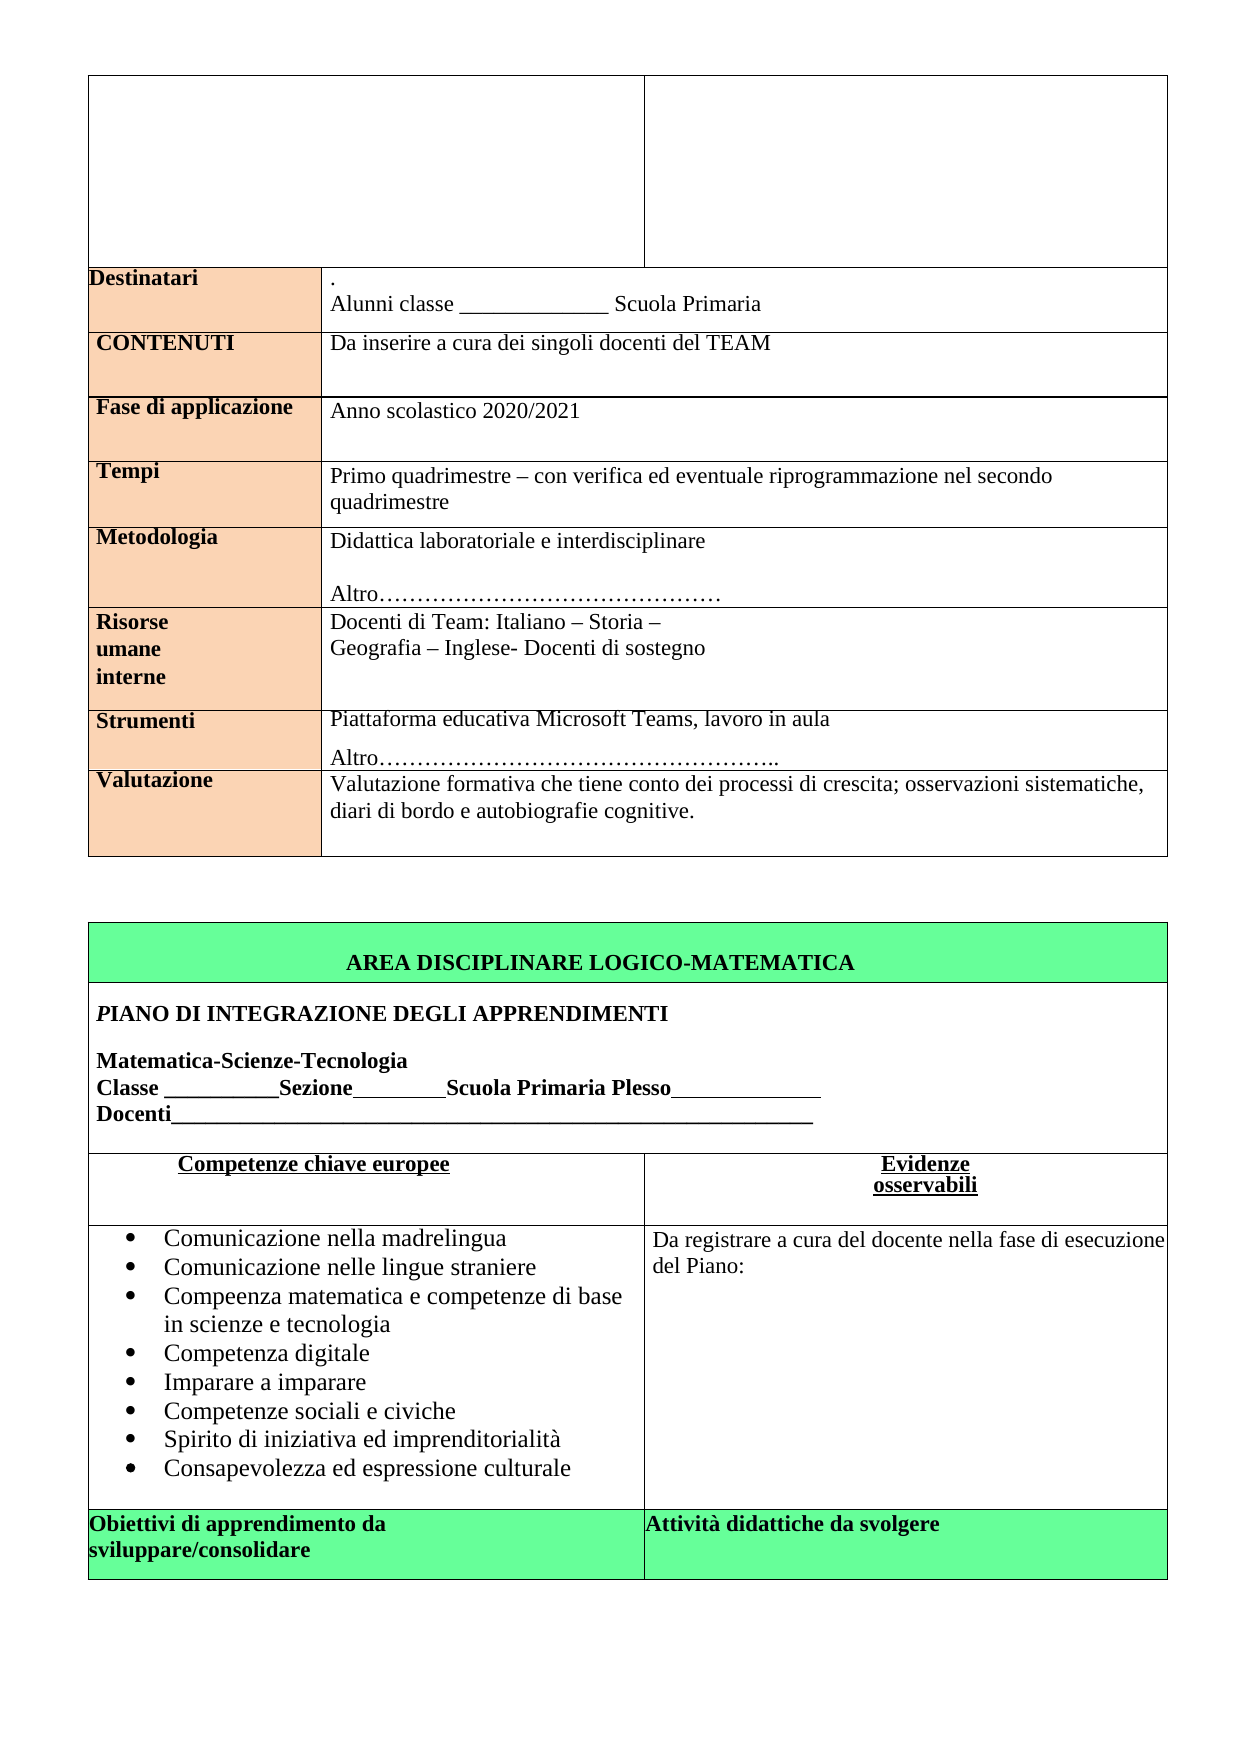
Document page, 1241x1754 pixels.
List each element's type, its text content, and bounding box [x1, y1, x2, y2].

table_cell Valutazione formativa che tiene conto dei processi di crescita; osservazioni sistematiche, diari di bordo e autobiografie cognitive. [322, 771, 1167, 856]
table_cell Competenze chiave europee [89, 1154, 644, 1225]
table_header AREA DISCIPLINARE LOGICO-MATEMATICA [89, 923, 1167, 982]
table_cell Da registrare a cura del docente nella fase di esecuzione del Piano: [645, 1226, 1167, 1508]
table_cell CONTENUTI [89, 333, 321, 396]
table_cell Tempi [89, 462, 321, 527]
table_cell Destinatari [89, 268, 321, 332]
table_cell [645, 76, 1167, 267]
table_cell Primo quadrimestre – con verifica ed eventuale riprogrammazione nel secondo quadrimestre [322, 462, 1167, 527]
table_cell Attività didattiche da svolgere [645, 1510, 1167, 1579]
table_cell Metodologia [89, 528, 321, 607]
table_cell Evidenze osservabili [645, 1154, 1167, 1225]
table_cell Valutazione [89, 771, 321, 856]
table_cell Docenti di Team: Italiano – Storia – Geografia – Inglese- Docenti di sostegno [322, 608, 1167, 710]
table_cell Risorse umane interne [89, 608, 321, 710]
table_cell [89, 76, 644, 267]
table_cell PIANO DI INTEGRAZIONE DEGLI APPRENDIMENTI Matematica-Scienze-Tecnologia Classe __________Sezione Scuola Primaria Plesso Docenti________________________________________________________ [89, 983, 1167, 1153]
table_cell Strumenti [89, 711, 321, 769]
table_cell Anno scolastico 2020/2021 [322, 398, 1167, 461]
table_cell . Alunni classe _____________ Scuola Primaria [322, 268, 1167, 332]
table_cell Piattaforma educativa Microsoft Teams, lavoro in aula Altro…………………………………………….. [322, 711, 1167, 769]
table_cell Didattica laboratoriale e interdisciplinare Altro……………………………………… [322, 528, 1167, 607]
table_cell Obiettivi di apprendimento da sviluppare/consolidare [89, 1510, 644, 1579]
table_cell Da inserire a cura dei singoli docenti del TEAM [322, 333, 1167, 396]
table_cell Fase di applicazione [89, 398, 321, 461]
table_cell Comunicazione nella madrelingua Comunicazione nelle lingue straniere Compeenza matematica e competenze di base in scienze e tecnologia Competenza digitale Imparare a imparare Competenze sociali e civiche Spirito di iniziativa ed imprenditorialità Consapevolezza ed espressione culturale [89, 1226, 644, 1508]
